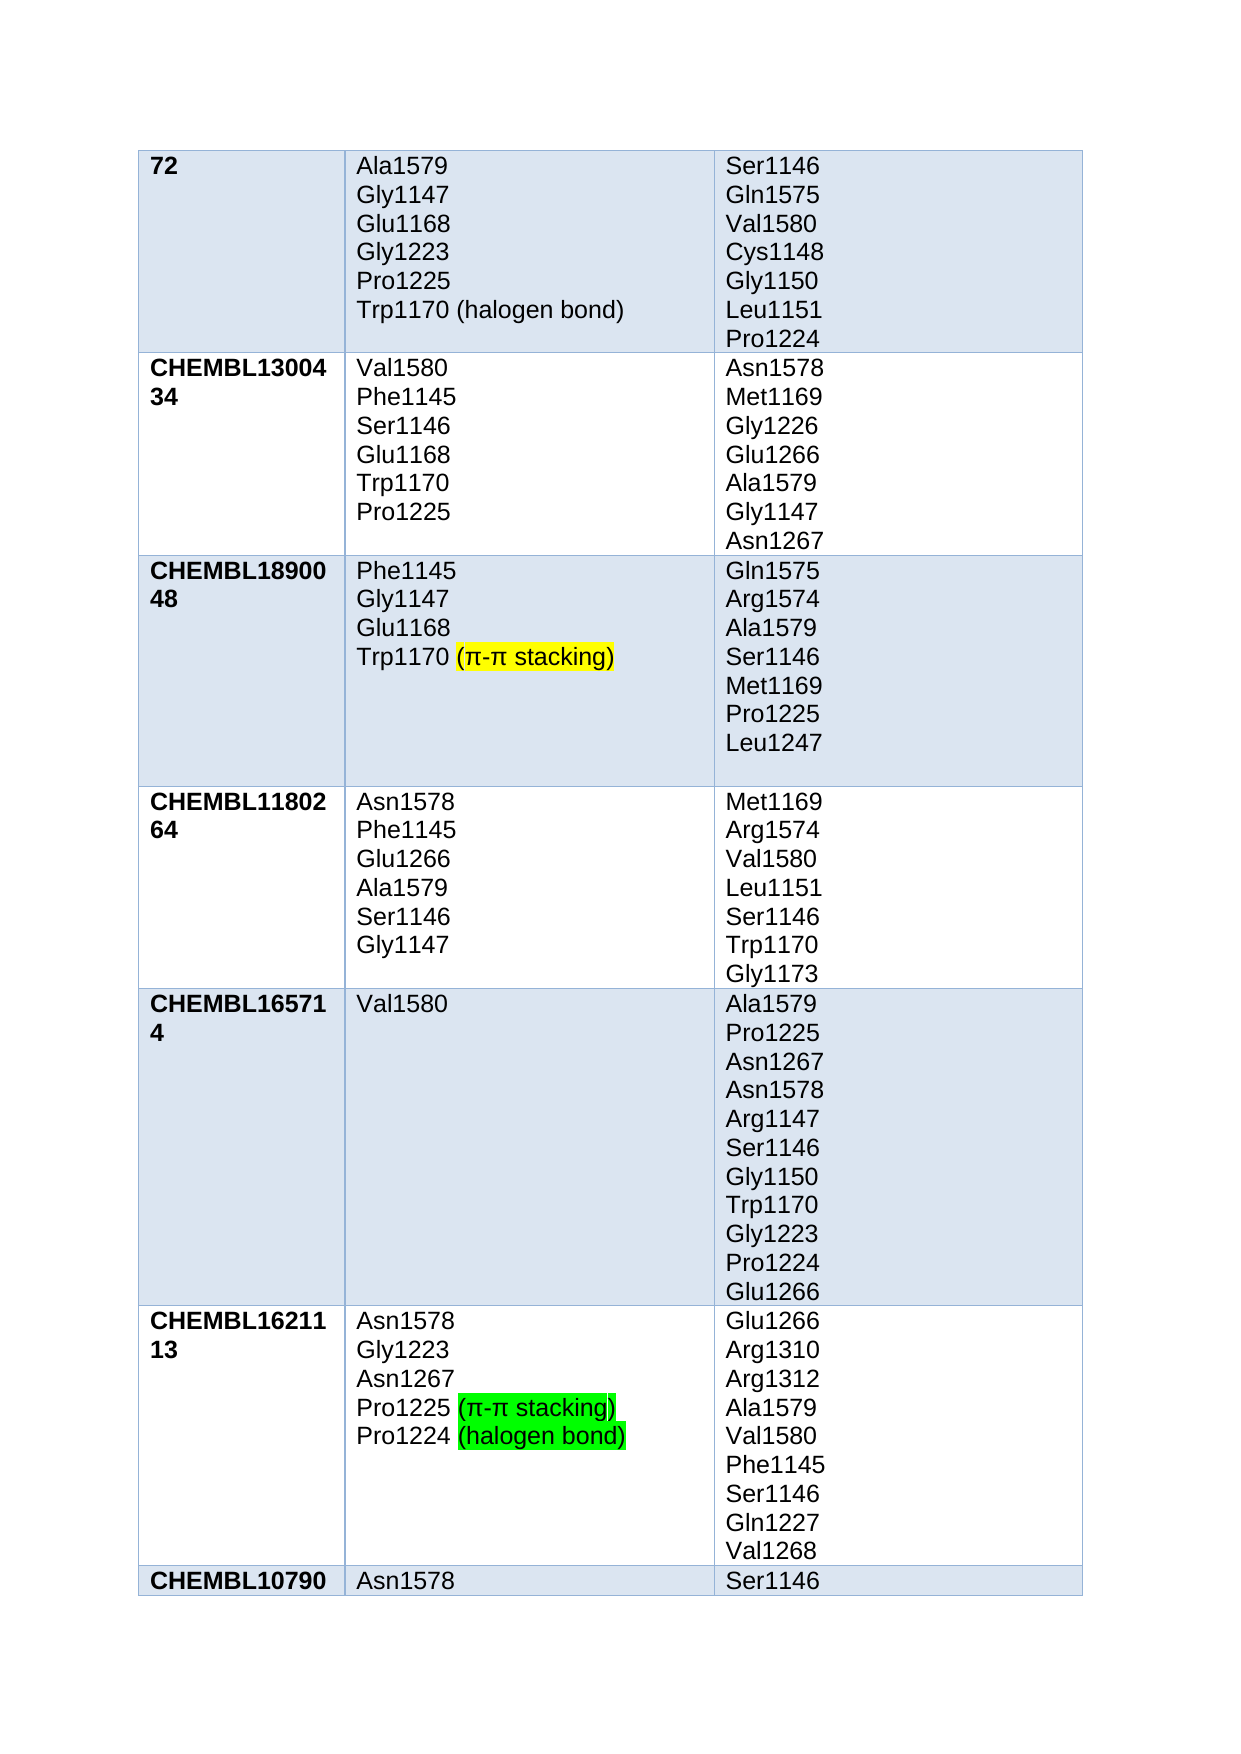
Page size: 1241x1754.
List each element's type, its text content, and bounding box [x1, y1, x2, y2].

table_cell Ala1579 Pro1225 Asn1267 Asn1578 Arg1147 Ser1146 Gly1150 Trp1170 Gly1223 Pro1224 Glu1266 [715, 989, 1082, 1305]
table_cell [715, 1566, 1082, 1595]
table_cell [346, 151, 714, 352]
table_cell CHEMBL1440472 [139, 151, 344, 352]
table_cell CHEMBL1079062 [139, 1566, 344, 1595]
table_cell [346, 1566, 714, 1595]
table_cell Glu1266 Arg1310 Arg1312 Ala1579 Val1580 Phe1145 Ser1146 Gln1227 Val1268 [715, 1306, 1082, 1565]
table_cell CHEMBL1621113 [139, 1306, 344, 1565]
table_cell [715, 151, 1082, 352]
table_cell CHEMBL165714 [139, 989, 344, 1305]
table_cell Asn1578 Gly1223 Asn1267 Pro1225 (π-π stacking) Pro1224 (halogen bond) [346, 1306, 714, 1565]
table_cell Asn1578 Met1169 Gly1226 Glu1266 Ala1579 Gly1147 Asn1267 [715, 353, 1082, 554]
table_cell Phe1145 Gly1147 Glu1168 Trp1170 (π-π stacking) [346, 556, 714, 786]
table_cell Asn1578 Phe1145 Glu1266 Ala1579 Ser1146 Gly1147 [346, 787, 714, 988]
table_cell CHEMBL1300434 [139, 353, 344, 554]
table_cell CHEMBL1890048 [139, 556, 344, 786]
table_cell Val1580 Phe1145 Ser1146 Glu1168 Trp1170 Pro1225 [346, 353, 714, 554]
table_cell Gln1575 Arg1574 Ala1579 Ser1146 Met1169 Pro1225 Leu1247 [715, 556, 1082, 786]
table_cell Val1580 [346, 989, 714, 1305]
table_cell CHEMBL1180264 [139, 787, 344, 988]
table_cell Met1169 Arg1574 Val1580 Leu1151 Ser1146 Trp1170 Gly1173 [715, 787, 1082, 988]
